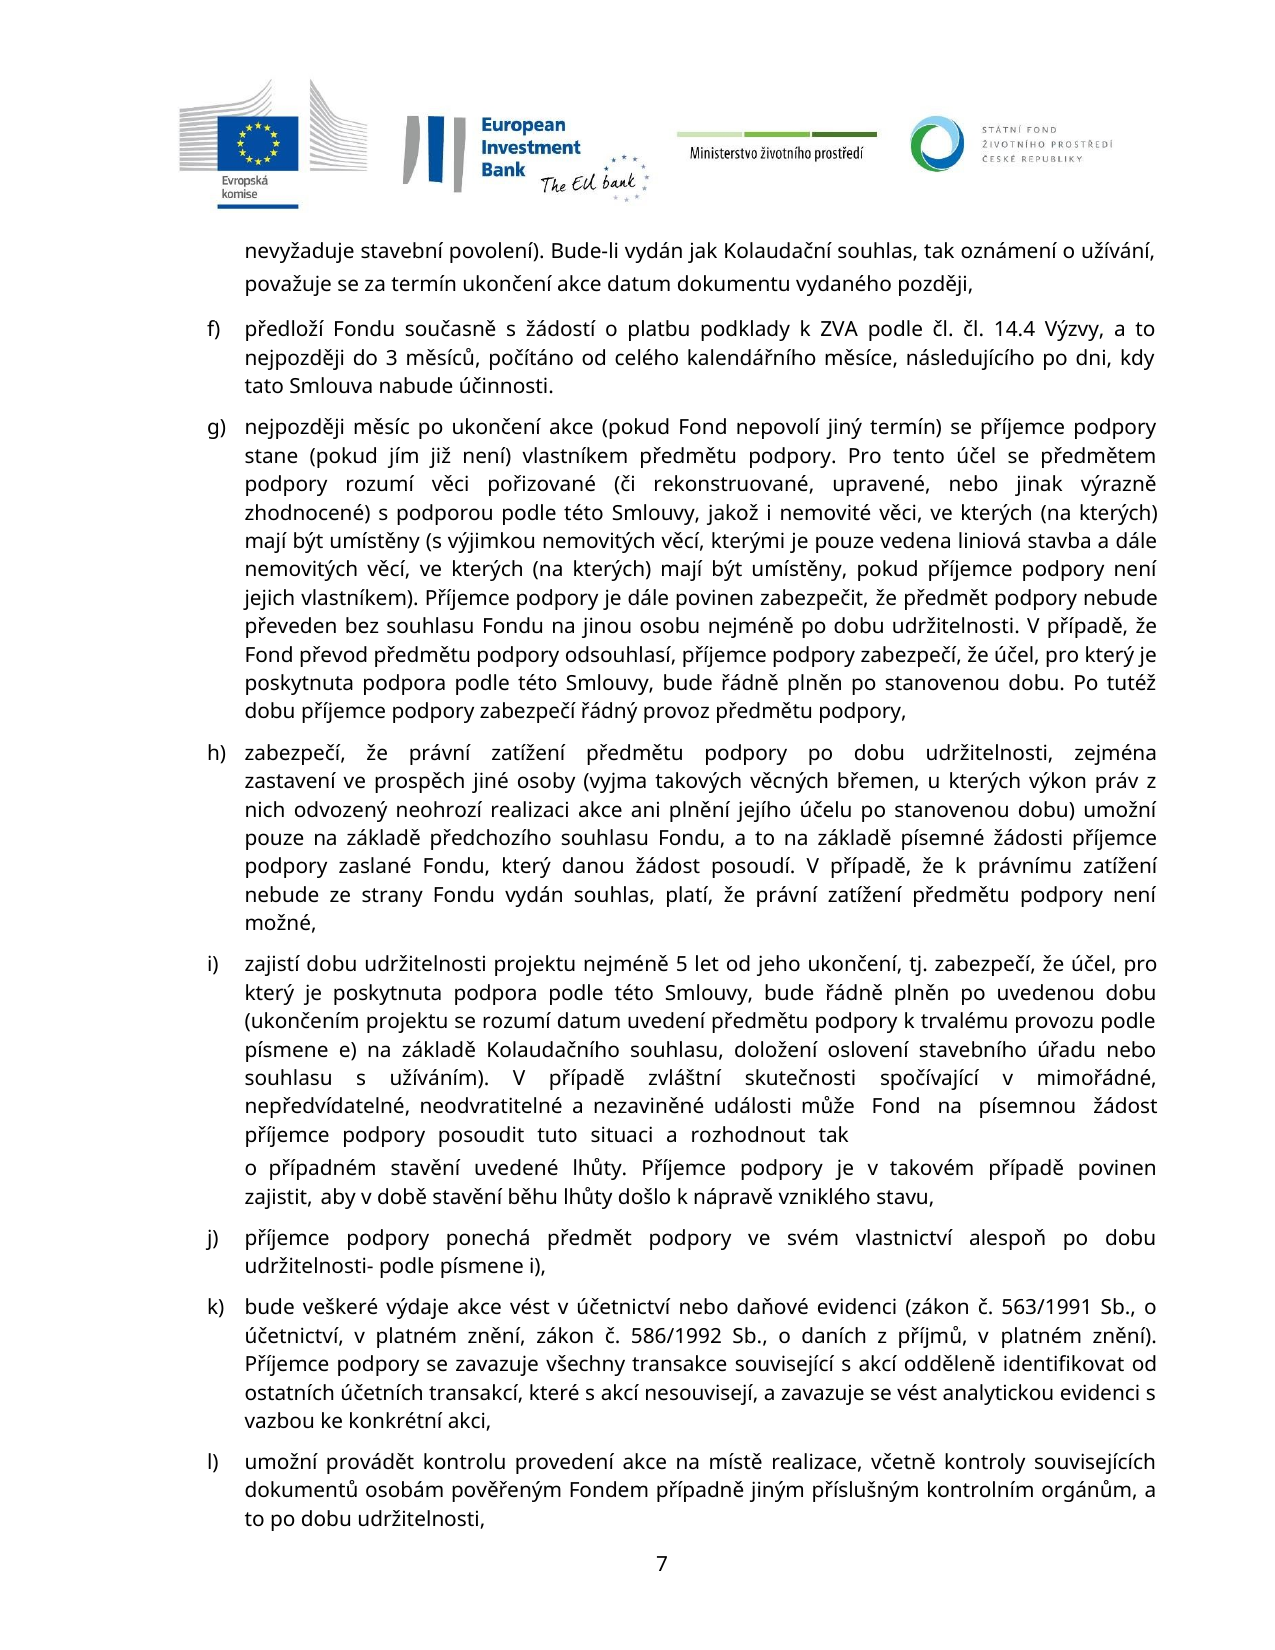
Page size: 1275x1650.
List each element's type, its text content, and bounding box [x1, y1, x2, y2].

list bude veškeré výdaje akce vést v účetnictví nebo daňové evidenci (zákon č. 563/1991 Sb., o účetnictví, v platném znění, zákon č. 586/1992 Sb., o daních z příjmů, v platném znění). Příjemce podpory se zavazuje všechny transakce související s akcí odděleně identifikovat od ostatních účetních transakcí, které s akcí nesouvisejí, a zavazuje se vést analytickou evidenci s vazbou ke konkrétní akci, [207, 1292, 1157, 1435]
text o případném stavění uvedené lhůty. Příjemce podpory je v takovém případě povinen zajistit, aby v době stavění běhu lhůty došlo k nápravě vzniklého stavu, [244, 1153, 1157, 1211]
text nevyžaduje stavební povolení). Bude-li vydán jak Kolaudační souhlas, tak oznámení o užívání, považuje se za termín ukončení akce datum dokumentu vydaného později, [244, 237, 1157, 298]
list předloží Fondu současně s žádostí o platbu podklady k ZVA podle čl. čl. 14.4 Výzvy, a to nejpozději do 3 měsíců, počítáno od celého kalendářního měsíce, následujícího po dni, kdy tato Smlouva nabude účinnosti. [207, 314, 1156, 400]
list příjemce podpory ponechá předmět podpory ve svém vlastnictví alespoň po dobu udržitelnosti- podle písmene i), [207, 1223, 1157, 1280]
list zajistí dobu udržitelnosti projektu nejméně 5 let od jeho ukončení, tj. zabezpečí, že účel, pro který je poskytnuta podpora podle této Smlouvy, bude řádně plněn po uvedenou dobu (ukončením projektu se rozumí datum uvedení předmětu podpory k trvalému provozu podle písmene e) na základě Kolaudačního souhlasu, doložení oslovení stavebního úřadu nebo souhlasu s užíváním). V případě zvláštní skutečnosti spočívající v mimořádné, nepředvídatelné, neodvratitelné a nezaviněné události může Fond na písemnou žádost příjemce podpory posoudit tuto situaci a rozhodnout tak [207, 949, 1157, 1148]
list nejpozději měsíc po ukončení akce (pokud Fond nepovolí jiný termín) se příjemce podpory stane (pokud jím již není) vlastníkem předmětu podpory. Pro tento účel se předmětem podpory rozumí věci pořizované (či rekonstruované, upravené, nebo jinak výrazně zhodnocené) s podporou podle této Smlouvy, jakož i nemovité věci, ve kterých (na kterých) mají být umístěny (s výjimkou nemovitých věcí, kterými je pouze vedena liniová stavba a dále nemovitých věcí, ve kterých (na kterých) mají být umístěny, pokud příjemce podpory není jejich vlastníkem). Příjemce podpory je dále povinen zabezpečit, že předmět podpory nebude převeden bez souhlasu Fondu na jinou osobu nejméně po dobu udržitelnosti. V případě, že Fond převod předmětu podpory odsouhlasí, příjemce podpory zabezpečí, že účel, pro který je poskytnuta podpora podle této Smlouvy, bude řádně plněn po stanovenou dobu. Po tutéž dobu příjemce podpory zabezpečí řádný provoz předmětu podpory, [207, 412, 1158, 725]
picture [177, 73, 1115, 213]
list zabezpečí, že právní zatížení předmětu podpory po dobu udržitelnosti, zejména zastavení ve prospěch jiné osoby (vyjma takových věcných břemen, u kterých výkon práv z nich odvozený neohrozí realizaci akce ani plnění jejího účelu po stanovenou dobu) umožní pouze na základě předchozího souhlasu Fondu, a to na základě písemné žádosti příjemce podpory zaslané Fondu, který danou žádost posoudí. V případě, že k právnímu zatížení nebude ze strany Fondu vydán souhlas, platí, že právní zatížení předmětu podpory není možné, [207, 738, 1157, 937]
list umožní provádět kontrolu provedení akce na místě realizace, včetně kontroly souvisejících dokumentů osobám pověřeným Fondem případně jiným příslušným kontrolním orgánům, a to po dobu udržitelnosti, [207, 1447, 1157, 1532]
